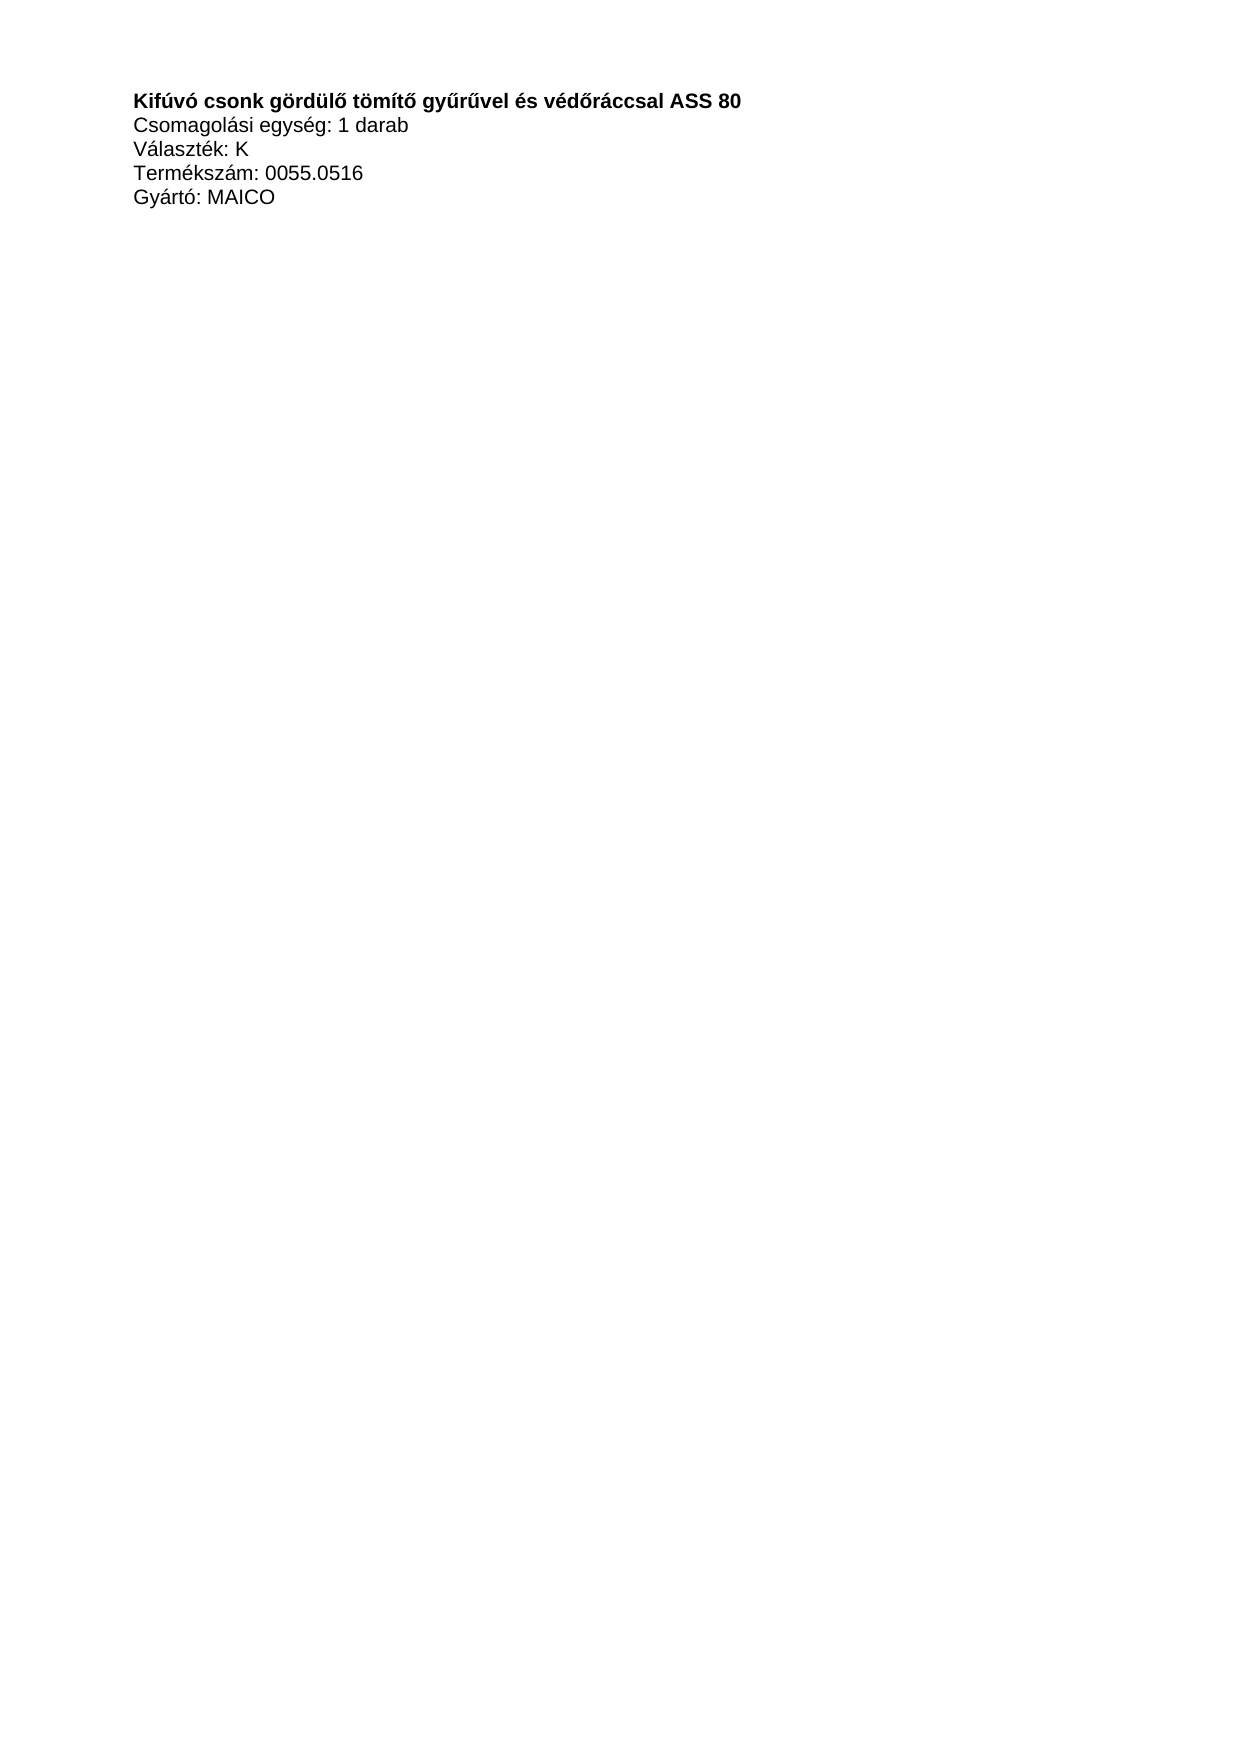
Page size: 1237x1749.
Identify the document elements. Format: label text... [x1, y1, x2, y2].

text Kifúvó csonk gördülő tömítő gyűrűvel és védőráccsal ASS 80Csomagolási egység: 1 darabVálaszték: K Termékszám: 0055.0516Gyártó: MAICO [133, 89, 1148, 208]
